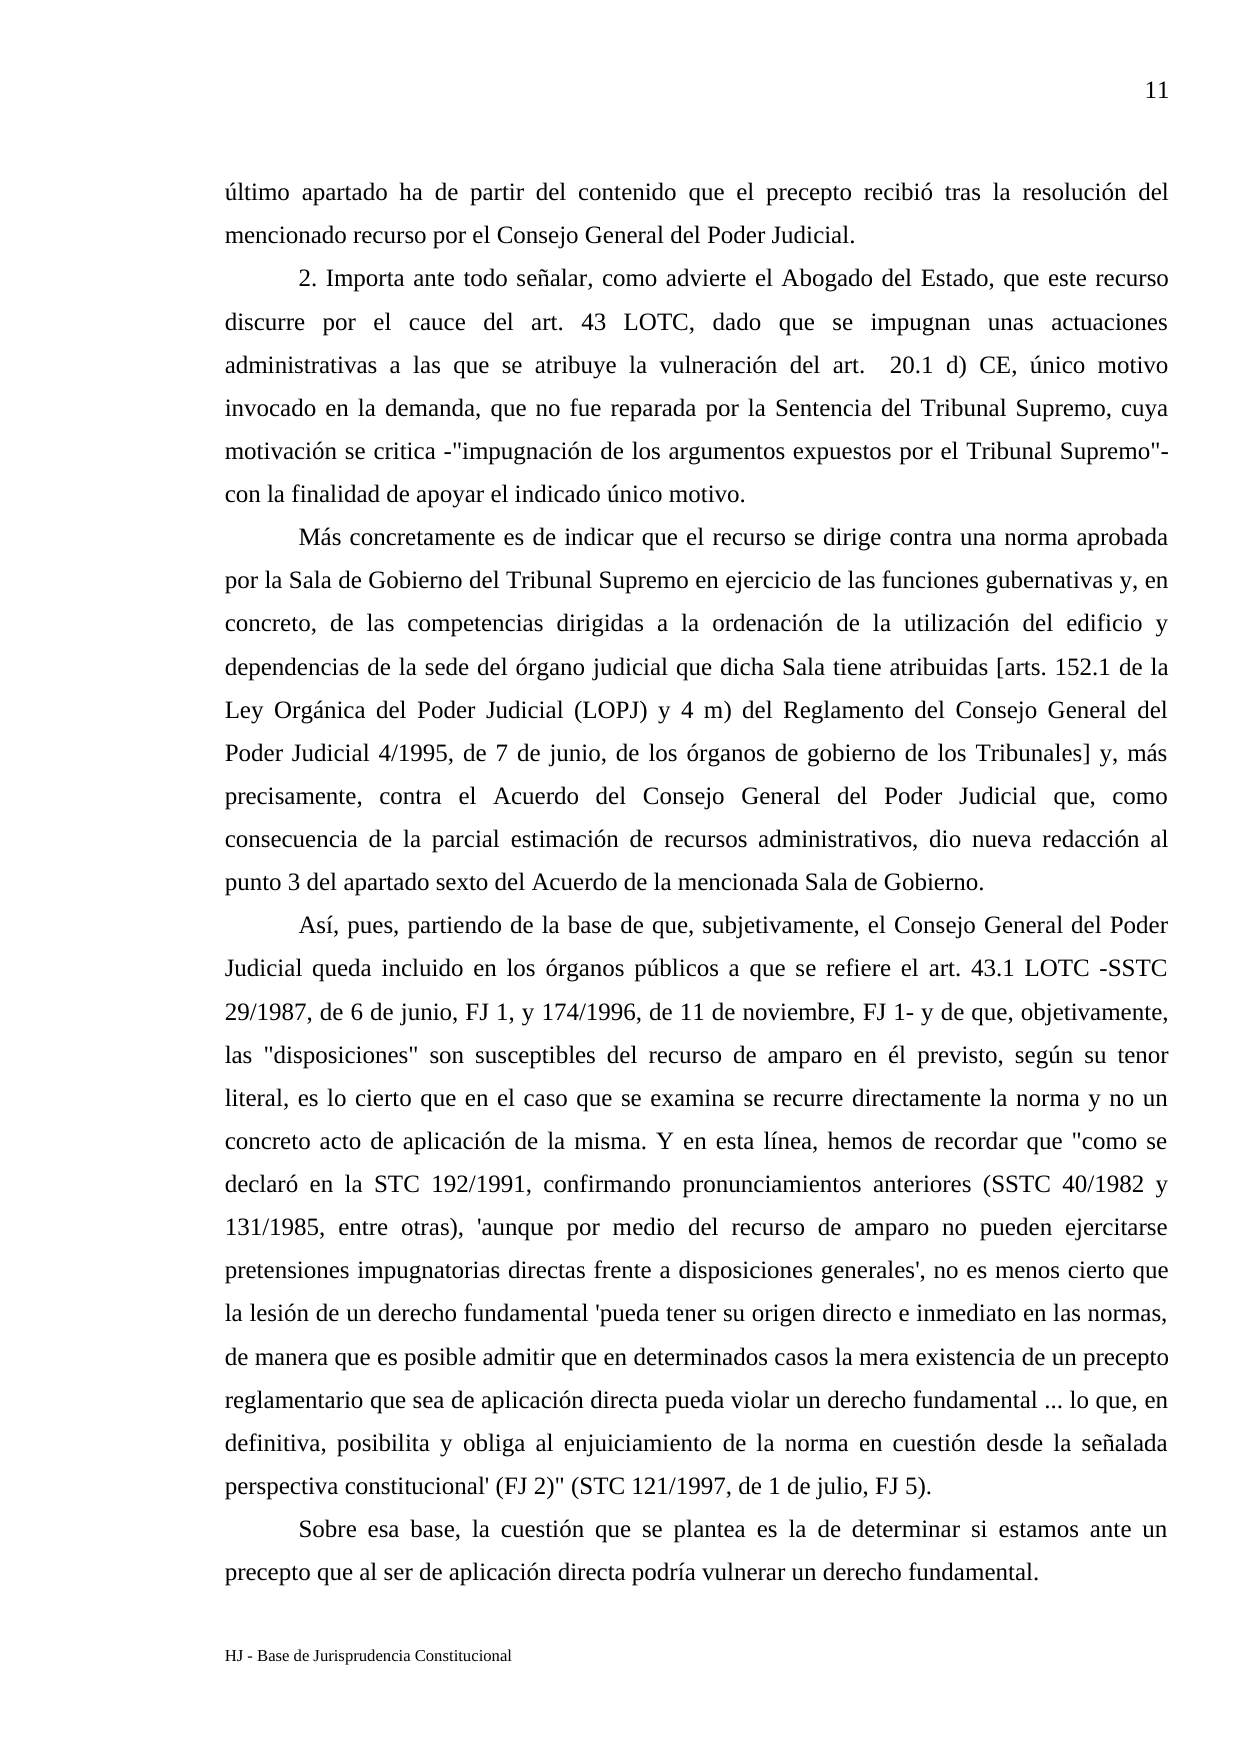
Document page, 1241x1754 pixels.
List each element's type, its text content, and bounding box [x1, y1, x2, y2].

text Sobre esa base, la cuestión que se plantea es la de determinar si estamos ante un precepto que al ser de aplicación directa podría vulnerar un derecho fundamental. [224, 1514, 1169, 1586]
text 2. Importa ante todo señalar, como advierte el Abogado del Estado, que este recurso discurre por el cauce del art. 43 LOTC, dado que se impugnan unas actuaciones administrativas a las que se atribuye la vulneración del art. 20.1 d) CE, único motivo invocado en la demanda, que no fue reparada por la Sentencia del Tribunal Supremo, cuya motivación se critica -"impugnación de los argumentos expuestos por el Tribunal Supremo"- con la finalidad de apoyar el indicado único motivo. [224, 263, 1169, 508]
text Así, pues, partiendo de la base de que, subjetivamente, el Consejo General del Poder Judicial queda incluido en los órganos públicos a que se refiere el art. 43.1 LOTC -SSTC 29/1987, de 6 de junio, FJ 1, y 174/1996, de 11 de noviembre, FJ 1- y de que, objetivamente, las "disposiciones" son susceptibles del recurso de amparo en él previsto, según su tenor literal, es lo cierto que en el caso que se examina se recurre directamente la norma y no un concreto acto de aplicación de la misma. Y en esta línea, hemos de recordar que "como se declaró en la STC 192/1991, confirmando pronunciamientos anteriores (SSTC 40/1982 y 131/1985, entre otras), 'aunque por medio del recurso de amparo no pueden ejercitarse pretensiones impugnatorias directas frente a disposiciones generales', no es menos cierto que la lesión de un derecho fundamental 'pueda tener su origen directo e inmediato en las normas, de manera que es posible admitir que en determinados casos la mera existencia de un precepto reglamentario que sea de aplicación directa pueda violar un derecho fundamental ... lo que, en definitiva, posibilita y obliga al enjuiciamiento de la norma en cuestión desde la señalada perspectiva constitucional' (FJ 2)" (STC 121/1997, de 1 de julio, FJ 5). [224, 910, 1169, 1500]
text Más concretamente es de indicar que el recurso se dirige contra una norma aprobada por la Sala de Gobierno del Tribunal Supremo en ejercicio de las funciones gubernativas y, en concreto, de las competencias dirigidas a la ordenación de la utilización del edificio y dependencias de la sede del órgano judicial que dicha Sala tiene atribuidas [arts. 152.1 de la Ley Orgánica del Poder Judicial (LOPJ) y 4 m) del Reglamento del Consejo General del Poder Judicial 4/1995, de 7 de junio, de los órganos de gobierno de los Tribunales] y, más precisamente, contra el Acuerdo del Consejo General del Poder Judicial que, como consecuencia de la parcial estimación de recursos administrativos, dio nueva redacción al punto 3 del apartado sexto del Acuerdo de la mencionada Sala de Gobierno. [224, 522, 1169, 896]
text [224, 177, 1169, 249]
